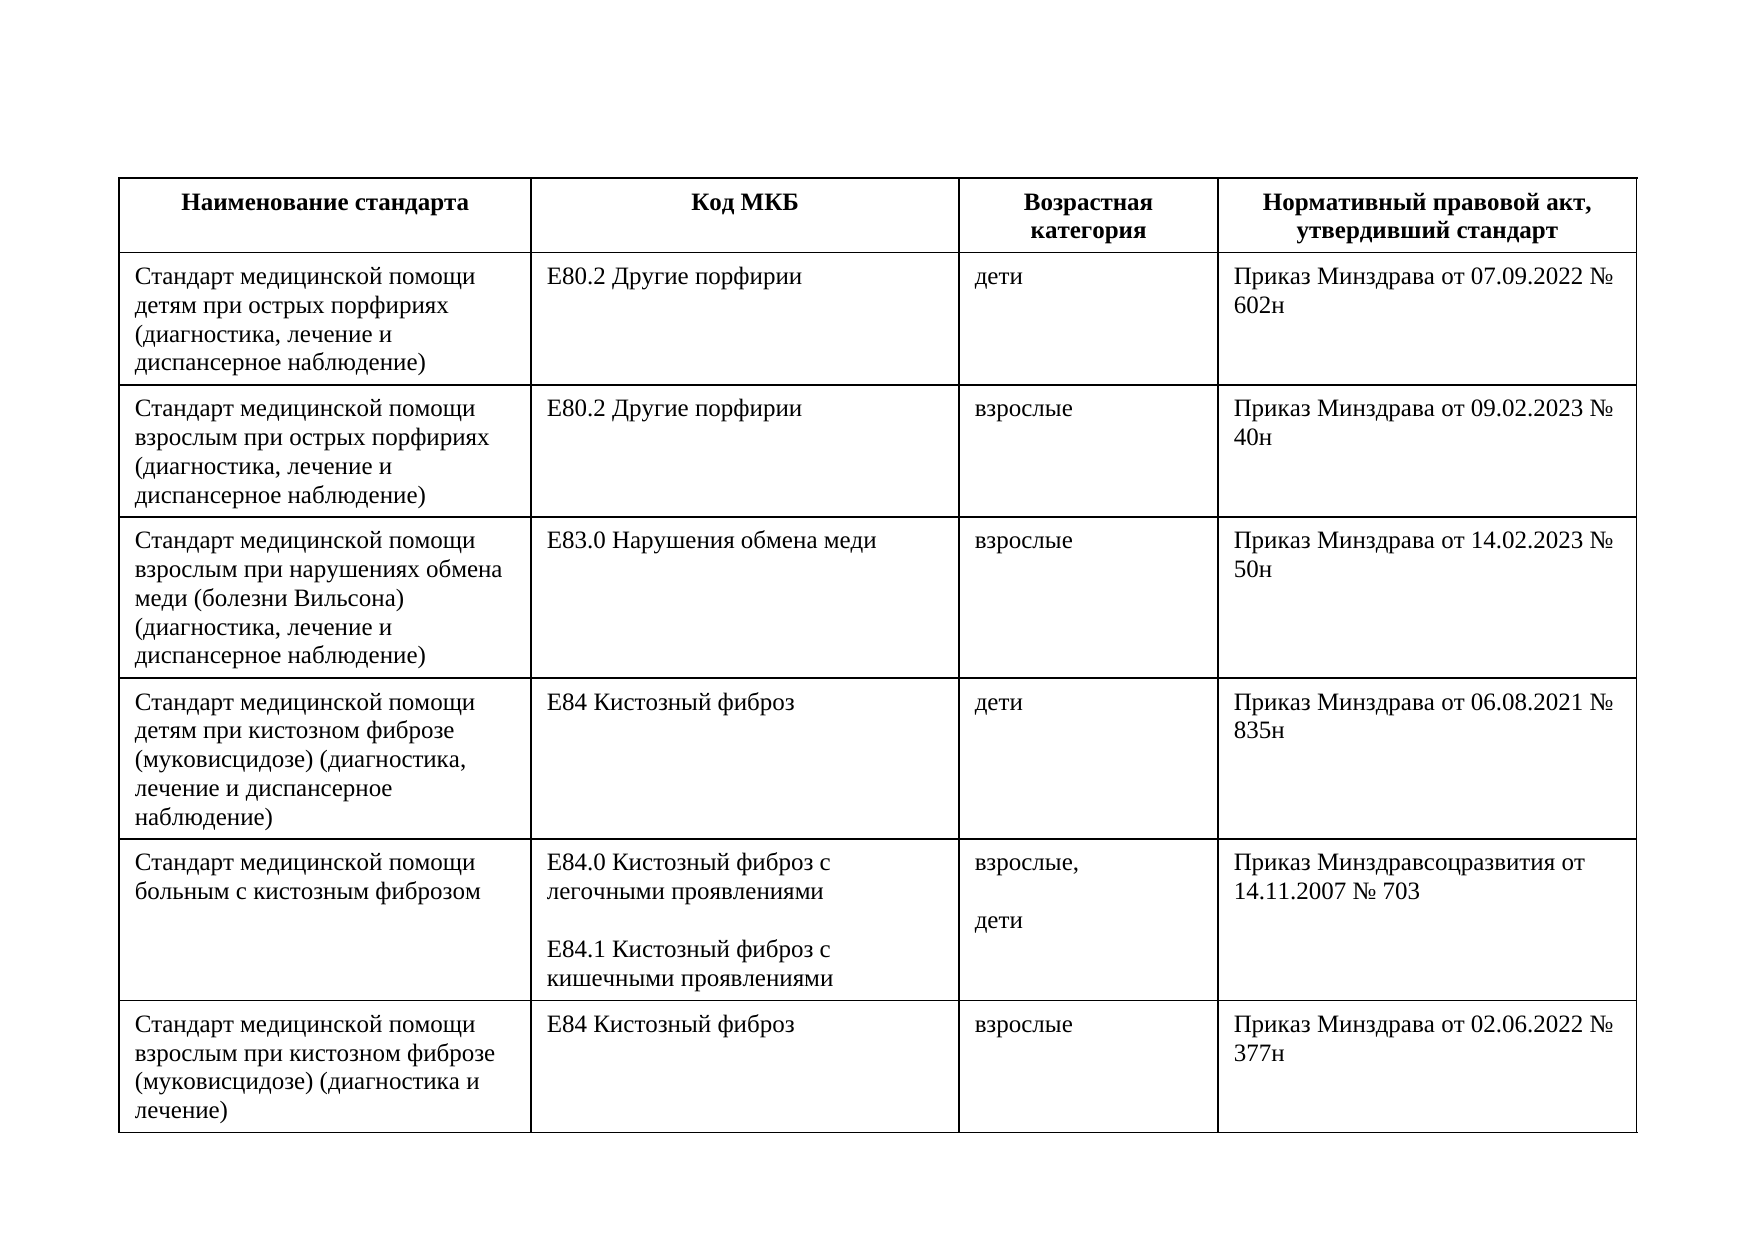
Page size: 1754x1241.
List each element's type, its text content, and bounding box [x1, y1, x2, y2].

table_cell Приказ Минздрава от 06.08.2021 № 835н [1219, 679, 1636, 838]
table_cell E80.2 Другие порфирии [532, 386, 958, 516]
table_cell E84.0 Кистозный фиброз с легочными проявлениями E84.1 Кистозный фиброз с кишечными проявлениями [532, 840, 958, 999]
table_cell Приказ Минздрава от 14.02.2023 № 50н [1219, 518, 1636, 677]
table_cell Cтандарт медицинской помощи детям при кистозном фиброзе (муковисцидозе) (диагностика, лечение и диспансерное наблюдение) [120, 679, 530, 838]
table_cell E80.2 Другие порфирии [532, 253, 958, 384]
table_cell Стандарт медицинской помощи детям при острых порфириях (диагностика, лечение и диспансерное наблюдение) [120, 253, 530, 384]
table_cell взрослые [960, 386, 1217, 516]
table_cell Стандарт медицинской помощи взрослым при нарушениях обмена меди (болезни Вильсона) (диагностика, лечение и диспансерное наблюдение) [120, 518, 530, 677]
table_header Нормативный правовой акт, утвердивший стандарт [1219, 179, 1636, 252]
table_cell Приказ Минздрава от 02.06.2022 № 377н [1219, 1001, 1636, 1132]
table_cell Приказ Минздрава от 09.02.2023 № 40н [1219, 386, 1636, 516]
table_cell дети [960, 679, 1217, 838]
table_cell взрослые [960, 518, 1217, 677]
table_cell взрослые, дети [960, 840, 1217, 999]
table_header Код МКБ [532, 179, 958, 252]
table_cell Приказ Минздрава от 07.09.2022 № 602н [1219, 253, 1636, 384]
table_cell Приказ Минздравсоцразвития от 14.11.2007 № 703 [1219, 840, 1636, 999]
table_cell E83.0 Нарушения обмена меди [532, 518, 958, 677]
table_cell E84 Кистозный фиброз [532, 1001, 958, 1132]
table_cell взрослые [960, 1001, 1217, 1132]
table_cell дети [960, 253, 1217, 384]
table_cell Стандарт медицинской помощи больным с кистозным фиброзом [120, 840, 530, 999]
table_cell Стандарт медицинской помощи взрослым при кистозном фиброзе (муковисцидозе) (диагностика и лечение) [120, 1001, 530, 1132]
table_cell E84 Кистозный фиброз [532, 679, 958, 838]
table_header Возрастная категория [960, 179, 1217, 252]
table_cell Стандарт медицинской помощи взрослым при острых порфириях (диагностика, лечение и диспансерное наблюдение) [120, 386, 530, 516]
table_header Наименование стандарта [120, 179, 530, 252]
